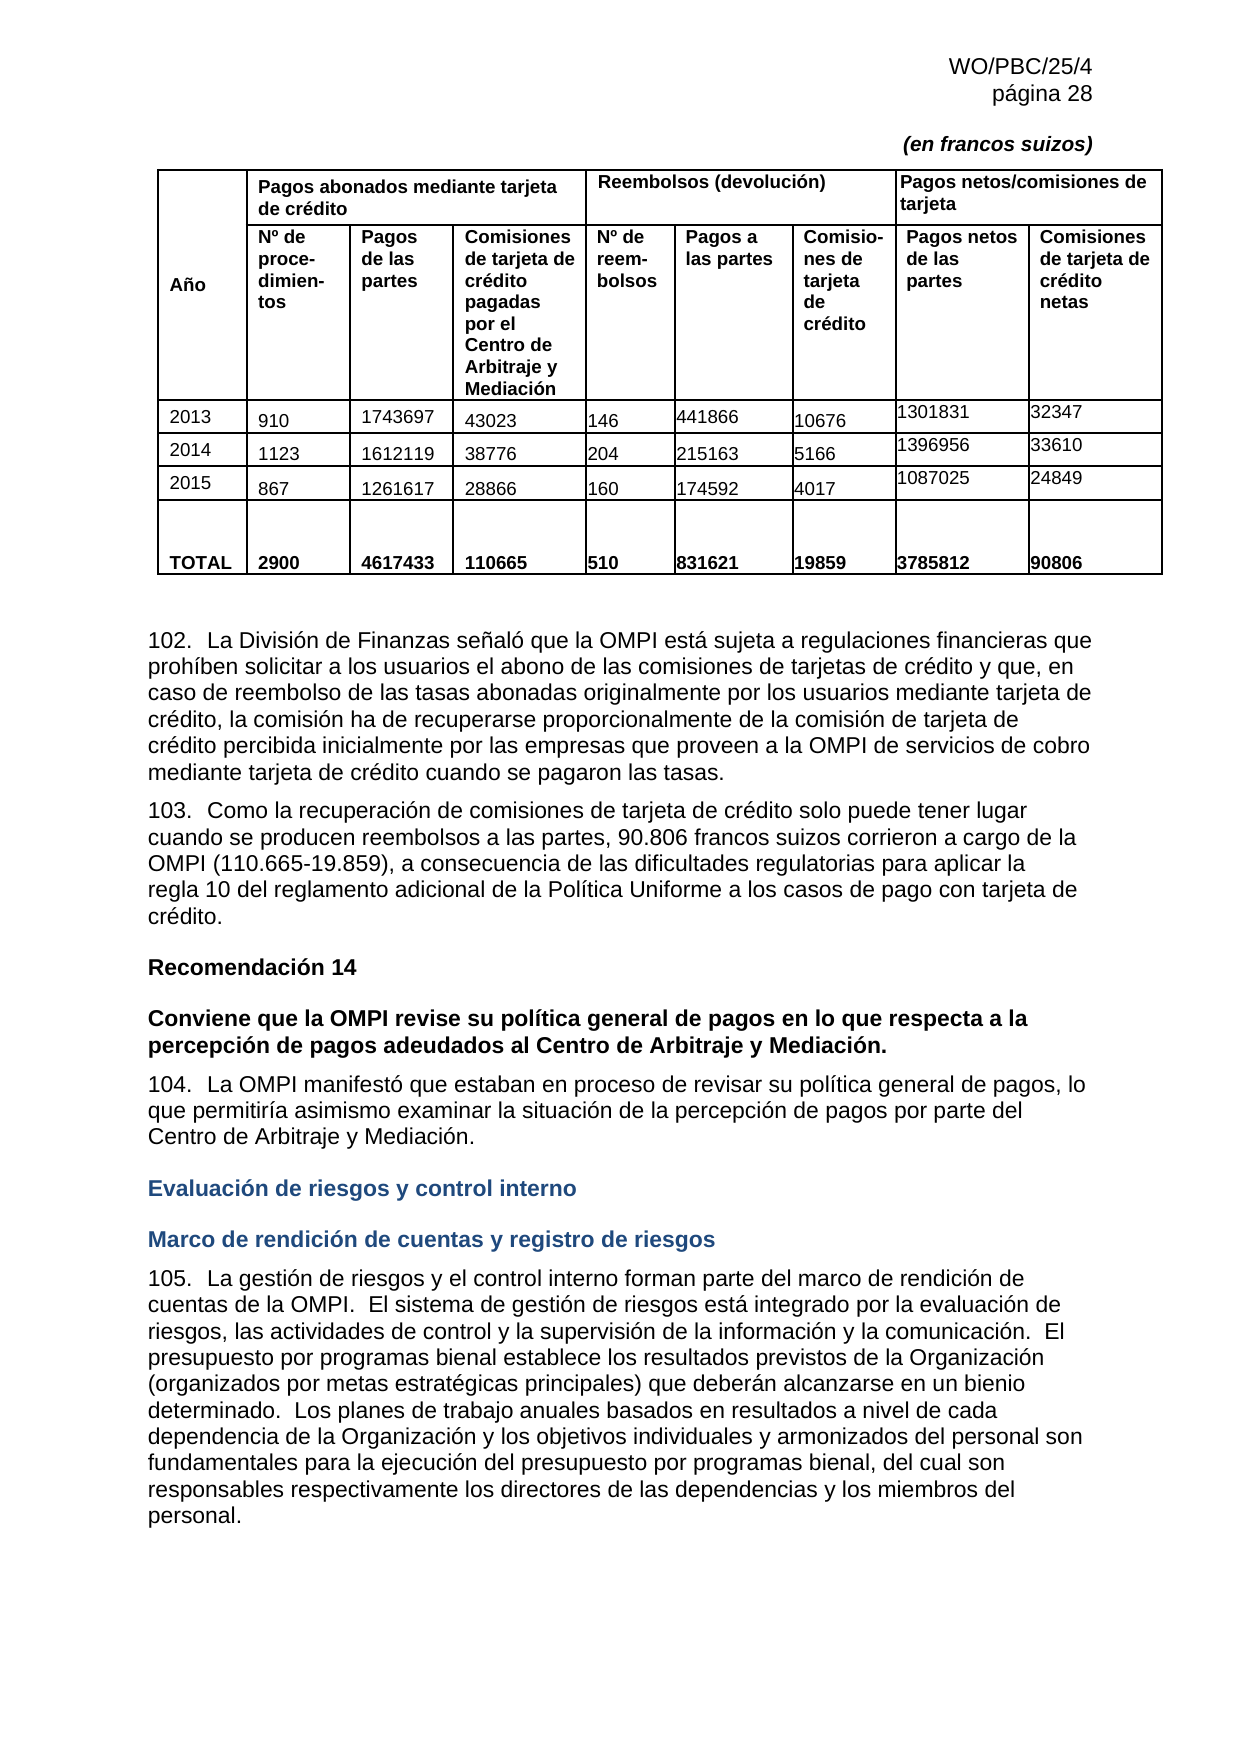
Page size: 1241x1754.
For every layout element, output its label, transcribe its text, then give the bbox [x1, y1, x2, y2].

table_cell 110665 [454, 501, 585, 573]
list Conviene que la OMPI revise su política general de pagos en lo que respecta a la percepción de pagos adeudados al Centro de Arbitraje y Mediación. [148, 1005, 1092, 1058]
list Recomendación 14 [148, 954, 1092, 980]
table_header Pagos netos/comisiones de tarjeta [899, 171, 1161, 224]
text Marco de rendición de cuentas y registro de riesgos [148, 1226, 1092, 1252]
table_cell 33610 [1030, 434, 1161, 464]
list Como la recuperación de comisiones de tarjeta de crédito solo puede tener lugar cuando se producen reembolsos a las partes, 90.806 francos suizos corrieron a cargo de la OMPI (110.665-19.859), a consecuencia de las dificultades regulatorias para aplicar la regla 10 del reglamento adicional de la Política Uniforme a los casos de pago con tarjeta de crédito. [148, 797, 1092, 929]
table_cell 90806 [1030, 501, 1161, 573]
table_cell Pagos netos de las partes [897, 226, 1028, 399]
table_cell Comisiones de tarjeta de crédito pagadas por el Centro de Arbitraje y Mediación [454, 226, 585, 399]
table_cell 160 [587, 467, 674, 499]
table_cell 2013 [159, 401, 246, 432]
table_cell Pagos a las partes [676, 226, 792, 399]
table_cell 24849 [1030, 467, 1161, 499]
table_cell 1301831 [897, 401, 1028, 432]
table_cell 3785812 [897, 501, 1028, 573]
table_cell 910 [248, 401, 349, 432]
table_cell 215163 [676, 434, 792, 464]
table_cell 510 [587, 501, 674, 573]
table_cell Pagos de las partes [351, 226, 452, 399]
table_cell 4617433 [351, 501, 452, 573]
table_cell 38776 [454, 434, 585, 464]
table_cell 2015 [159, 467, 246, 499]
list La División de Finanzas señaló que la OMPI está sujeta a regulaciones financieras que prohíben solicitar a los usuarios el abono de las comisiones de tarjetas de crédito y que, en caso de reembolso de las tasas abonadas originalmente por los usuarios mediante tarjeta de crédito, la comisión ha de recuperarse proporcionalmente de la comisión de tarjeta de crédito percibida inicialmente por las empresas que proveen a la OMPI de servicios de cobro mediante tarjeta de crédito cuando se pagaron las tasas. [148, 627, 1092, 785]
table_cell 1396956 [897, 434, 1028, 464]
table_cell 2900 [248, 501, 349, 573]
table_cell 1743697 [351, 401, 452, 432]
table_cell 204 [587, 434, 674, 464]
table_header Año [159, 171, 246, 399]
table_cell 32347 [1030, 401, 1161, 432]
table_cell TOTAL [159, 501, 246, 573]
table_cell 4017 [794, 467, 895, 499]
table_cell 867 [248, 467, 349, 499]
text Evaluación de riesgos y control interno [148, 1175, 1092, 1201]
table_cell 28866 [454, 467, 585, 499]
table_cell Comisiones de tarjeta de crédito netas [1030, 226, 1161, 399]
table_header Reembolsos (devolución) [587, 171, 895, 224]
table_header Pagos abonados mediante tarjeta de crédito [248, 171, 585, 224]
table_cell 1261617 [351, 467, 452, 499]
table_cell Nº de reem-bolsos [587, 226, 674, 399]
table_cell 10676 [794, 401, 895, 432]
table_cell 174592 [676, 467, 792, 499]
table_cell Comisio-nes de tarjeta de crédito [794, 226, 895, 399]
table_cell 1087025 [897, 467, 1028, 499]
table_cell Nº de proce-dimien-tos [248, 226, 349, 399]
table_cell 1612119 [351, 434, 452, 464]
table_cell 831621 [676, 501, 792, 573]
list (en francos suizos) [223, 132, 1092, 156]
table_cell 19859 [794, 501, 895, 573]
list La OMPI manifestó que estaban en proceso de revisar su política general de pagos, lo que permitiría asimismo examinar la situación de la percepción de pagos por parte del Centro de Arbitraje y Mediación. [148, 1071, 1092, 1150]
table_cell 1123 [248, 434, 349, 464]
table_cell 43023 [454, 401, 585, 432]
table_cell 146 [587, 401, 674, 432]
table_cell 5166 [794, 434, 895, 464]
list La gestión de riesgos y el control interno forman parte del marco de rendición de cuentas de la OMPI. El sistema de gestión de riesgos está integrado por la evaluación de riesgos, las actividades de control y la supervisión de la información y la comunicación. El presupuesto por programas bienal establece los resultados previstos de la Organización (organizados por metas estratégicas principales) que deberán alcanzarse en un bienio determinado. Los planes de trabajo anuales basados en resultados a nivel de cada dependencia de la Organización y los objetivos individuales y armonizados del personal son fundamentales para la ejecución del presupuesto por programas bienal, del cual son responsables respectivamente los directores de las dependencias y los miembros del personal. [148, 1265, 1092, 1528]
table_cell 441866 [676, 401, 792, 432]
table_cell 2014 [159, 434, 246, 464]
